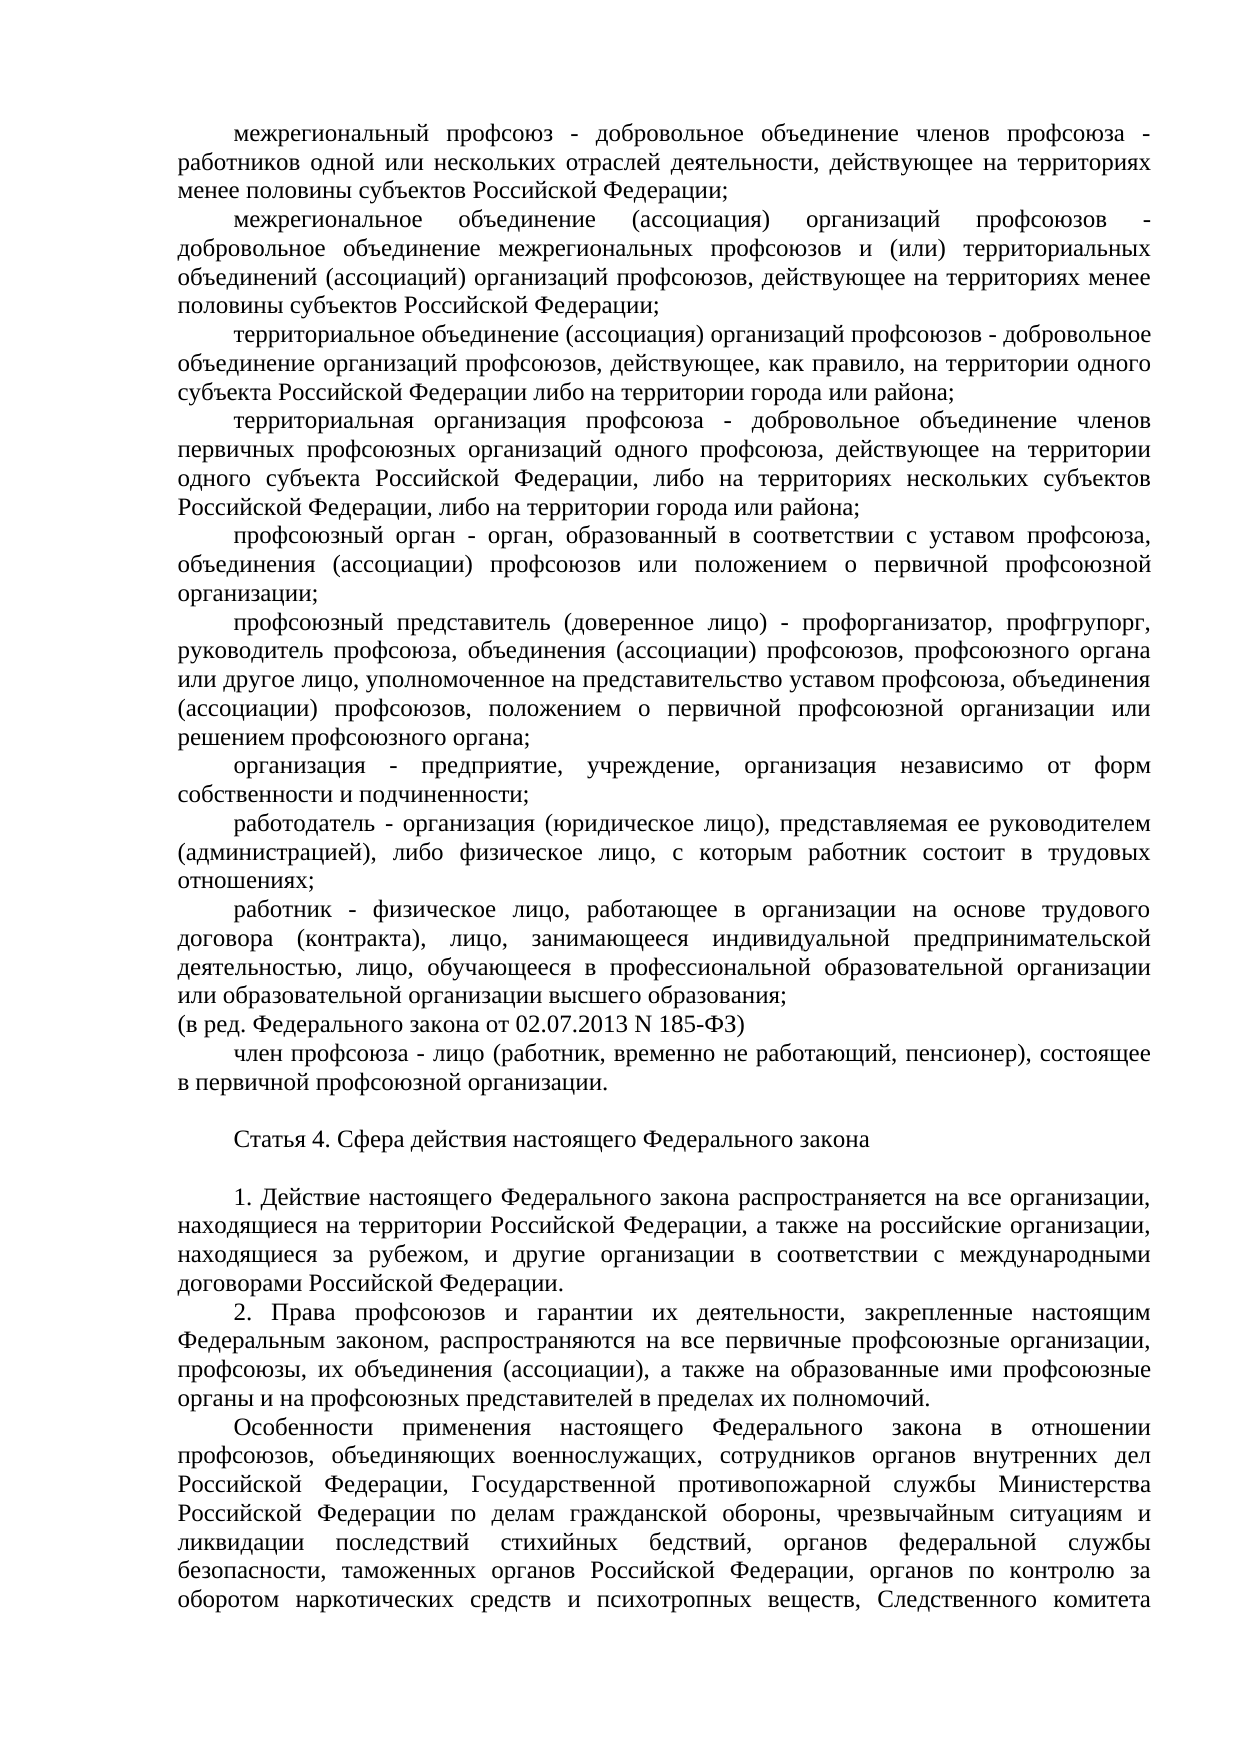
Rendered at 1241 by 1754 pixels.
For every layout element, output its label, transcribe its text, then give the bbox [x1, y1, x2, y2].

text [177, 1412, 1152, 1613]
text 2. Права профсоюзов и гарантии их деятельности, закрепленные настоящим Федеральным законом, распространяются на все первичные профсоюзные организации, профсоюзы, их объединения (ассоциации), а также на образованные ими профсоюзные органы и на профсоюзных представителей в пределах их полномочий. [177, 1297, 1152, 1412]
text профсоюзный орган - орган, образованный в соответствии с уставом профсоюза, объединения (ассоциации) профсоюзов или положением о первичной профсоюзной организации; [177, 521, 1152, 607]
text межрегиональное объединение (ассоциация) организаций профсоюзов - добровольное объединение межрегиональных профсоюзов и (или) территориальных объединений (ассоциаций) организаций профсоюзов, действующее на территориях менее половины субъектов Российской Федерации; [177, 204, 1152, 319]
text член профсоюза - лицо (работник, временно не работающий, пенсионер), состоящее в первичной профсоюзной организации. [177, 1038, 1152, 1096]
text территориальное объединение (ассоциация) организаций профсоюзов - добровольное объединение организаций профсоюзов, действующее, как правило, на территории одного субъекта Российской Федерации либо на территории города или района; [177, 319, 1152, 406]
text работодатель - организация (юридическое лицо), представляемая ее руководителем (администрацией), либо физическое лицо, с которым работник состоит в трудовых отношениях; [177, 808, 1152, 894]
text работник - физическое лицо, работающее в организации на основе трудового договора (контракта), лицо, занимающееся индивидуальной предпринимательской деятельностью, лицо, обучающееся в профессиональной образовательной организации или образовательной организации высшего образования; [177, 894, 1152, 1009]
text межрегиональный профсоюз - добровольное объединение членов профсоюза - работников одной или нескольких отраслей деятельности, действующее на территориях менее половины субъектов Российской Федерации; [177, 118, 1152, 204]
text (в ред. Федерального закона от 02.07.2013 N 185-ФЗ) [177, 1009, 1152, 1038]
text организация - предприятие, учреждение, организация независимо от форм собственности и подчиненности; [177, 751, 1152, 808]
text 1. Действие настоящего Федерального закона распространяется на все организации, находящиеся на территории Российской Федерации, а также на российские организации, находящиеся за рубежом, и другие организации в соответствии с международными договорами Российской Федерации. [177, 1182, 1152, 1297]
text Статья 4. Сфера действия настоящего Федерального закона [177, 1124, 1152, 1153]
text территориальная организация профсоюза - добровольное объединение членов первичных профсоюзных организаций одного профсоюза, действующее на территории одного субъекта Российской Федерации, либо на территориях нескольких субъектов Российской Федерации, либо на территории города или района; [177, 406, 1152, 521]
text профсоюзный представитель (доверенное лицо) - профорганизатор, профгрупорг, руководитель профсоюза, объединения (ассоциации) профсоюзов, профсоюзного органа или другое лицо, уполномоченное на представительство уставом профсоюза, объединения (ассоциации) профсоюзов, положением о первичной профсоюзной организации или решением профсоюзного органа; [177, 607, 1152, 751]
